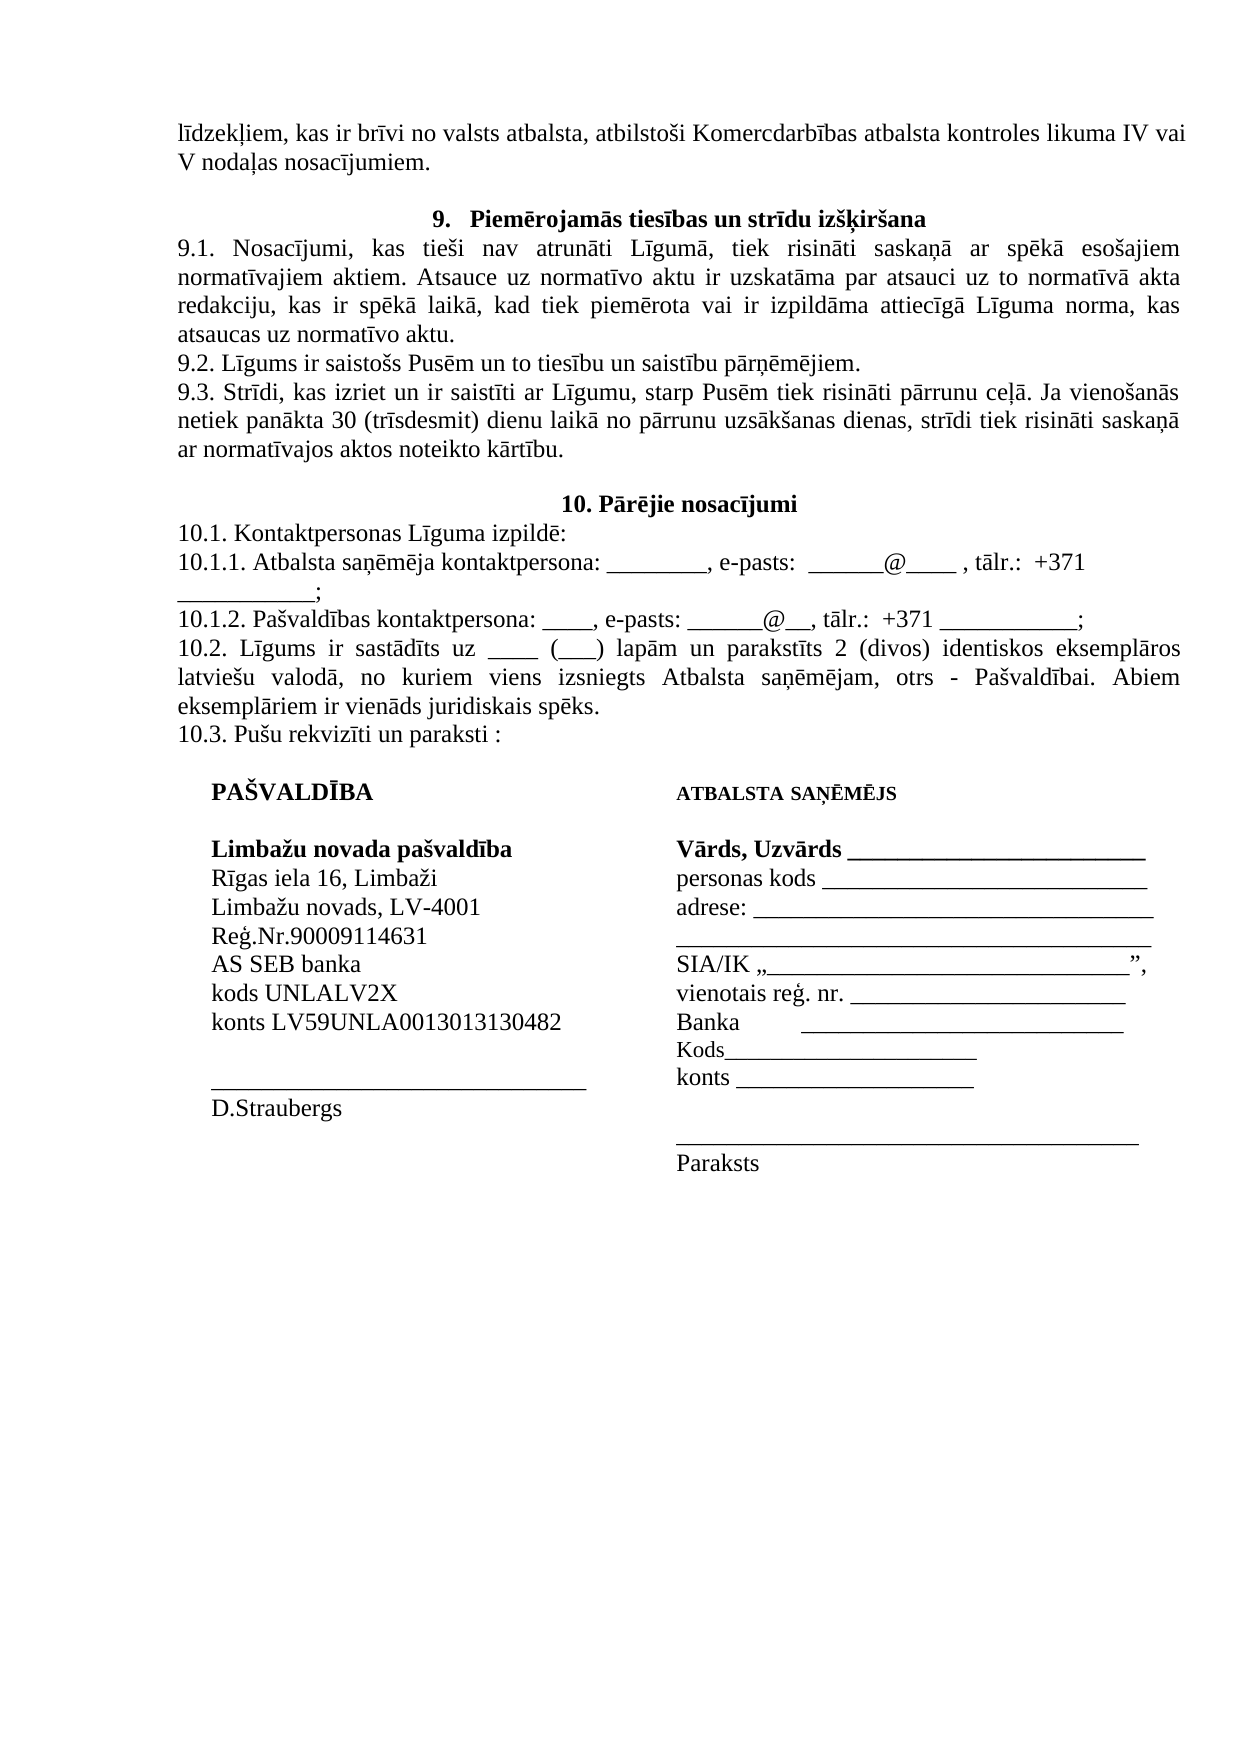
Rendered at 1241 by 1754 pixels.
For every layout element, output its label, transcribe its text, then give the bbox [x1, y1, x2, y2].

text 10.3. Pušu rekvizīti un paraksti : [177, 719, 1181, 748]
table_header PAŠVALDĪBA Limbažu novada pašvaldība Rīgas iela 16, Limbaži Limbažu novads, LV-4001 Reģ.Nr.90009114631 AS SEB banka kods UNLALV2X konts LV59UNLA0013013130482 ______________________________ D.Straubergs [200, 748, 665, 1177]
text 10.2. Līgums ir sastādīts uz ____ (___) lapām un parakstīts 2 (divos) identiskos eksemplāros latviešu valodā, no kuriem viens izsniegts Atbalsta saņēmējam, otrs - Pašvaldībai. Abiem eksemplāriem ir vienāds juridiskais spēks. [177, 633, 1181, 719]
text 10.1. Kontaktpersonas Līguma izpildē: [177, 518, 1181, 547]
text 9.3. Strīdi, kas izriet un ir saistīti ar Līgumu, starp Pusēm tiek risināti pārrunu ceļā. Ja vienošanās netiek panākta 30 (trīsdesmit) dienu laikā no pārrunu uzsākšanas dienas, strīdi tiek risināti saskaņā ar normatīvajos aktos noteikto kārtību. [177, 377, 1181, 463]
list Piemērojamās tiesības un strīdu izšķiršana [177, 204, 1181, 233]
text 9.2. Līgums ir saistošs Pusēm un to tiesību un saistību pārņēmējiem. [177, 348, 1181, 377]
list Pārējie nosacījumi [177, 489, 1181, 518]
text 9.1. Nosacījumi, kas tieši nav atrunāti Līgumā, tiek risināti saskaņā ar spēkā esošajiem normatīvajiem aktiem. Atsauce uz normatīvo aktu ir uzskatāma par atsauci uz to normatīvā akta redakciju, kas ir spēkā laikā, kad tiek piemērota vai ir izpildāma attiecīgā Līguma norma, kas atsaucas uz normatīvo aktu. [177, 233, 1181, 348]
text 10.1.2. Pašvaldības kontaktpersona: ____, e-pasts: ______@__, tālr.: +371 ___________; [177, 604, 1181, 633]
text 10.1.1. Atbalsta saņēmēja kontaktpersona: ________, e-pasts: ______@____ , tālr.: +371 ___________; [177, 547, 1181, 604]
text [177, 118, 1187, 176]
table_header atbalsta saņēmējs Vārds, Uzvārds ________________________ personas kods __________________________ adrese: ________________________________ ______________________________________ SIA/IK „_____________________________”, vienotais reģ. nr. ______________________ Banka __________________________ Kods______________________ konts ___________________ _____________________________________ Paraksts [665, 748, 1166, 1177]
